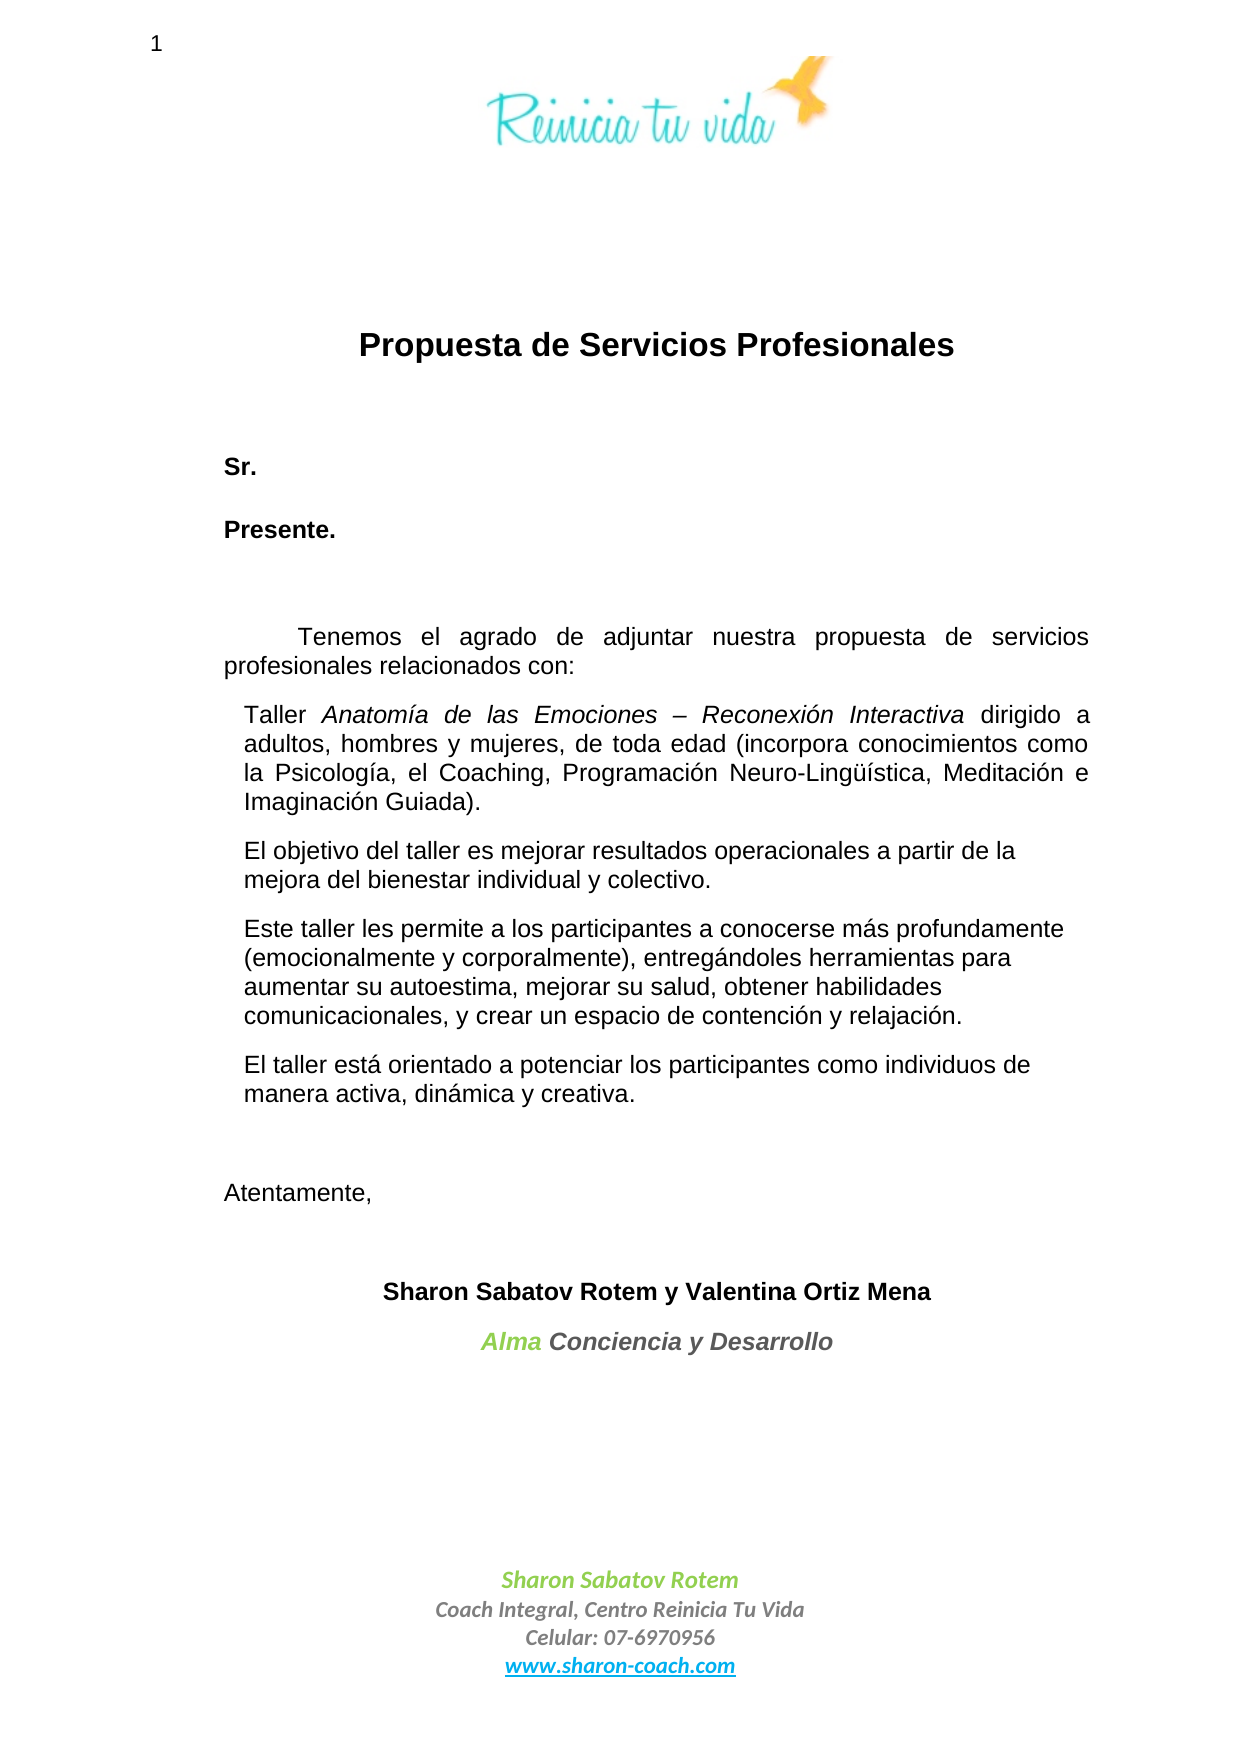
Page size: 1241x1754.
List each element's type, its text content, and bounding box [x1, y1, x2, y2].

picture [477, 56, 846, 148]
text El objetivo del taller es mejorar resultados operacionales a partir de la mejora del bienestar individual y colectivo. [244, 836, 1090, 893]
text Presente. [223, 515, 1090, 543]
text Este taller les permite a los participantes a conocerse más profundamente (emocionalmente y corporalmente), entregándoles herramientas para aumentar su autoestima, mejorar su salud, obtener habilidades comunicacionales, y crear un espacio de contención y relajación. [244, 914, 1090, 1029]
list Taller Anatomía de las Emociones – Reconexión Interactiva dirigido a adultos, hombres y mujeres, de toda edad (incorpora conocimientos como la Psicología, el Coaching, Programación Neuro-Lingüística, Meditación e Imaginación Guiada). [244, 700, 1090, 815]
text Tenemos el agrado de adjuntar nuestra propuesta de servicios profesionales relacionados con: [224, 622, 1090, 679]
text Atentamente, [224, 1178, 1090, 1207]
text Sr. [224, 452, 1090, 481]
text Sharon Sabatov Rotem y Valentina Ortiz Mena [224, 1277, 1090, 1306]
text Propuesta de Servicios Profesionales [150, 325, 1090, 363]
text Alma Conciencia y Desarrollo [224, 1327, 1090, 1356]
text El taller está orientado a potenciar los participantes como individuos de manera activa, dinámica y creativa. [244, 1050, 1090, 1108]
